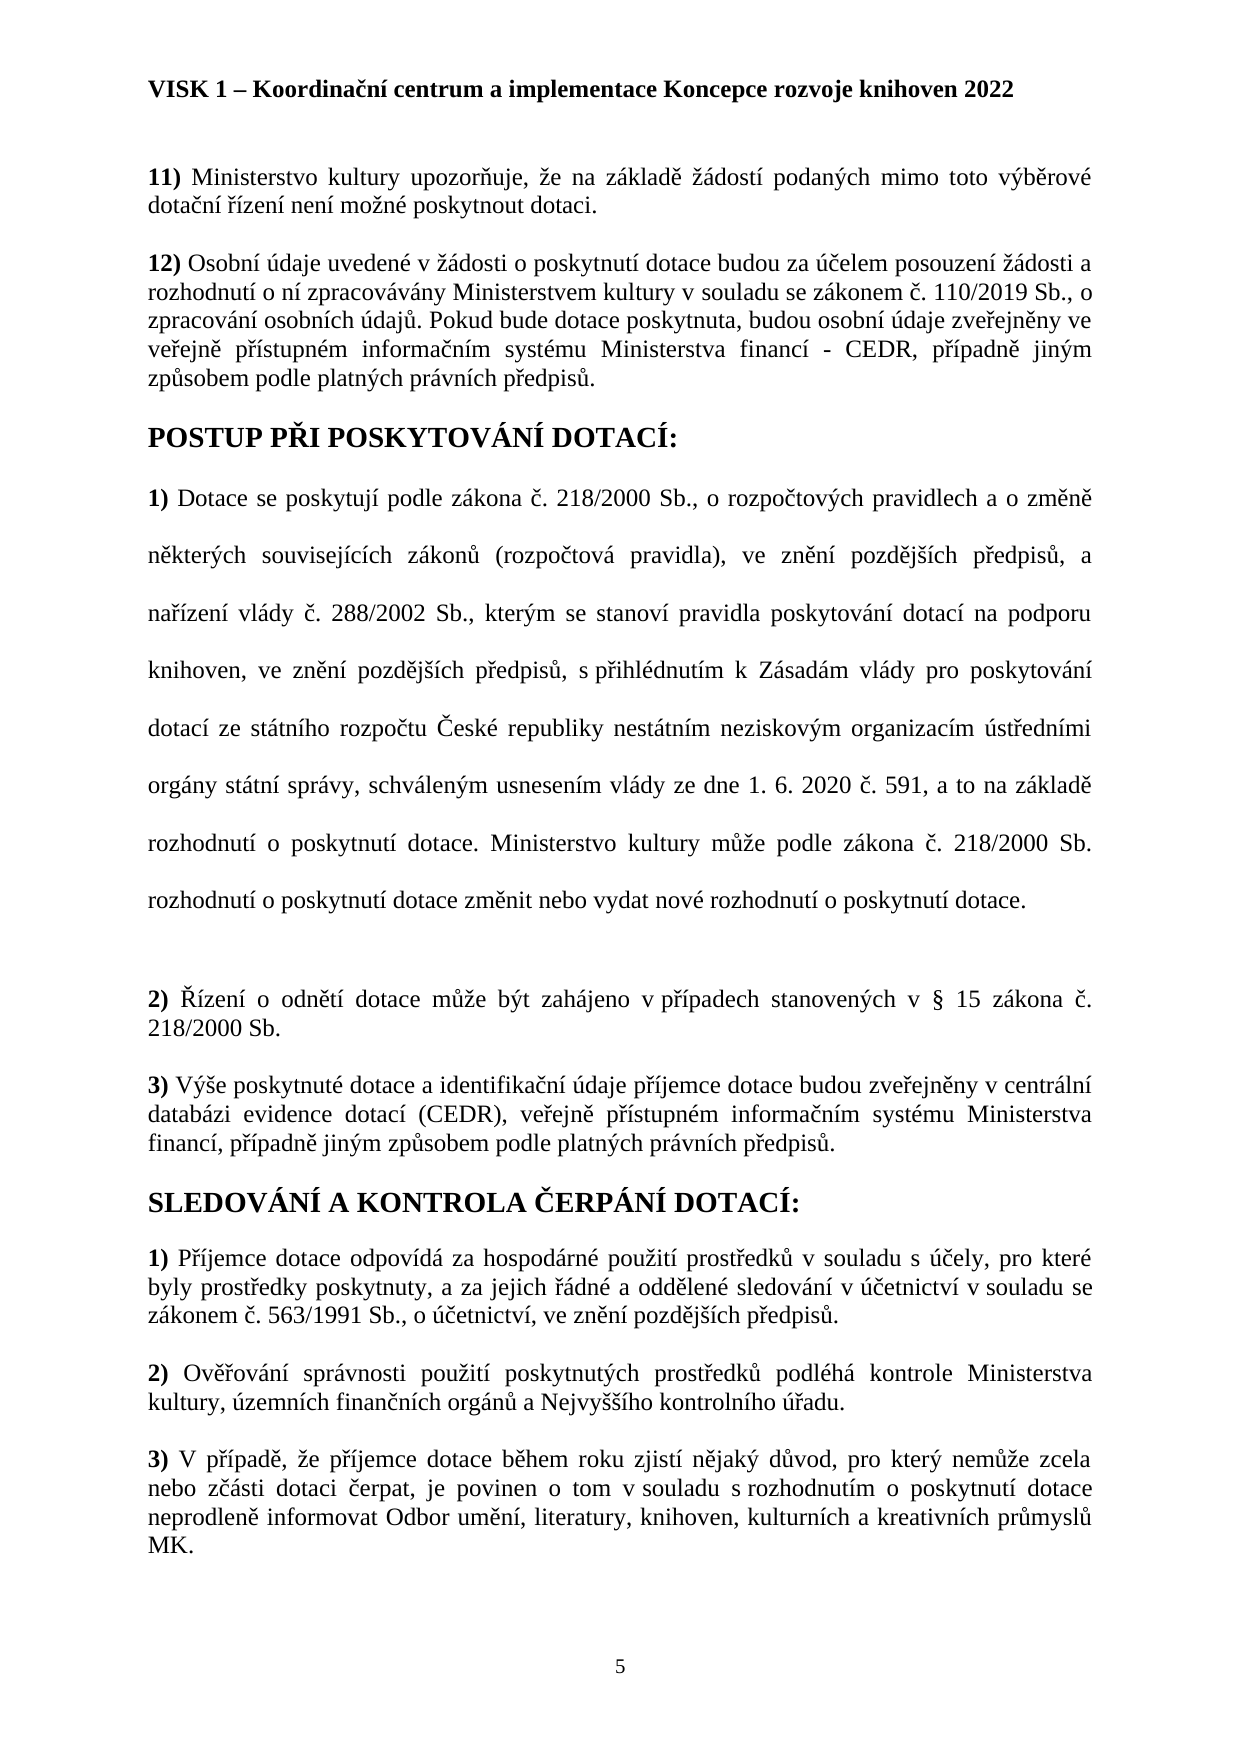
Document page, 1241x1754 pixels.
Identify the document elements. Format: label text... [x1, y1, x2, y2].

text 2) Řízení o odnětí dotace může být zahájeno v případech stanovených v § 15 zákona č. 218/2000 Sb. [148, 984, 1093, 1041]
text 11) Ministerstvo kultury upozorňuje, že na základě žádostí podaných mimo toto výběrové dotační řízení není možné poskytnout dotaci. [148, 162, 1093, 219]
text 3) Výše poskytnuté dotace a identifikační údaje příjemce dotace budou zveřejněny v centrální databázi evidence dotací (CEDR), veřejně přístupném informačním systému Ministerstva financí, případně jiným způsobem podle platných právních předpisů. [148, 1070, 1093, 1156]
text POSTUP PŘI POSKYTOVÁNÍ DOTACÍ: [148, 420, 1093, 454]
text 12) Osobní údaje uvedené v žádosti o poskytnutí dotace budou za účelem posouzení žádosti a rozhodnutí o ní zpracovávány Ministerstvem kultury v souladu se zákonem č. 110/2019 Sb., o zpracování osobních údajů. Pokud bude dotace poskytnuta, budou osobní údaje zveřejněny ve veřejně přístupném informačním systému Ministerstva financí - CEDR, případně jiným způsobem podle platných právních předpisů. [148, 248, 1093, 392]
text 2) Ověřování správnosti použití poskytnutých prostředků podléhá kontrole Ministerstva kultury, územních finančních orgánů a Nejvyššího kontrolního úřadu. [148, 1358, 1093, 1415]
text 1) Příjemce dotace odpovídá za hospodárné použití prostředků v souladu s účely, pro které byly prostředky poskytnuty, a za jejich řádné a oddělené sledování v účetnictví v souladu se zákonem č. 563/1991 Sb., o účetnictví, ve znění pozdějších předpisů. [148, 1243, 1093, 1329]
text SLEDOVÁNÍ A KONTROLA ČERPÁNÍ DOTACÍ: [148, 1185, 1093, 1219]
text 3) V případě, že příjemce dotace během roku zjistí nějaký důvod, pro který nemůže zcela nebo zčásti dotaci čerpat, je povinen o tom v souladu s rozhodnutím o poskytnutí dotace neprodleně informovat Odbor umění, literatury, knihoven, kulturních a kreativních průmyslů MK. [148, 1444, 1093, 1559]
text 1) Dotace se poskytují podle zákona č. 218/2000 Sb., o rozpočtových pravidlech a o změně některých souvisejících zákonů (rozpočtová pravidla), ve znění pozdějších předpisů, a nařízení vlády č. 288/2002 Sb., kterým se stanoví pravidla poskytování dotací na podporu knihoven, ve znění pozdějších předpisů, s přihlédnutím k Zásadám vlády pro poskytování dotací ze státního rozpočtu České republiky nestátním neziskovým organizacím ústředními orgány státní správy, schváleným usnesením vlády ze dne 1. 6. 2020 č. 591, a to na základě rozhodnutí o poskytnutí dotace. Ministerstvo kultury může podle zákona č. 218/2000 Sb. rozhodnutí o poskytnutí dotace změnit nebo vydat nové rozhodnutí o poskytnutí dotace. [148, 483, 1093, 914]
